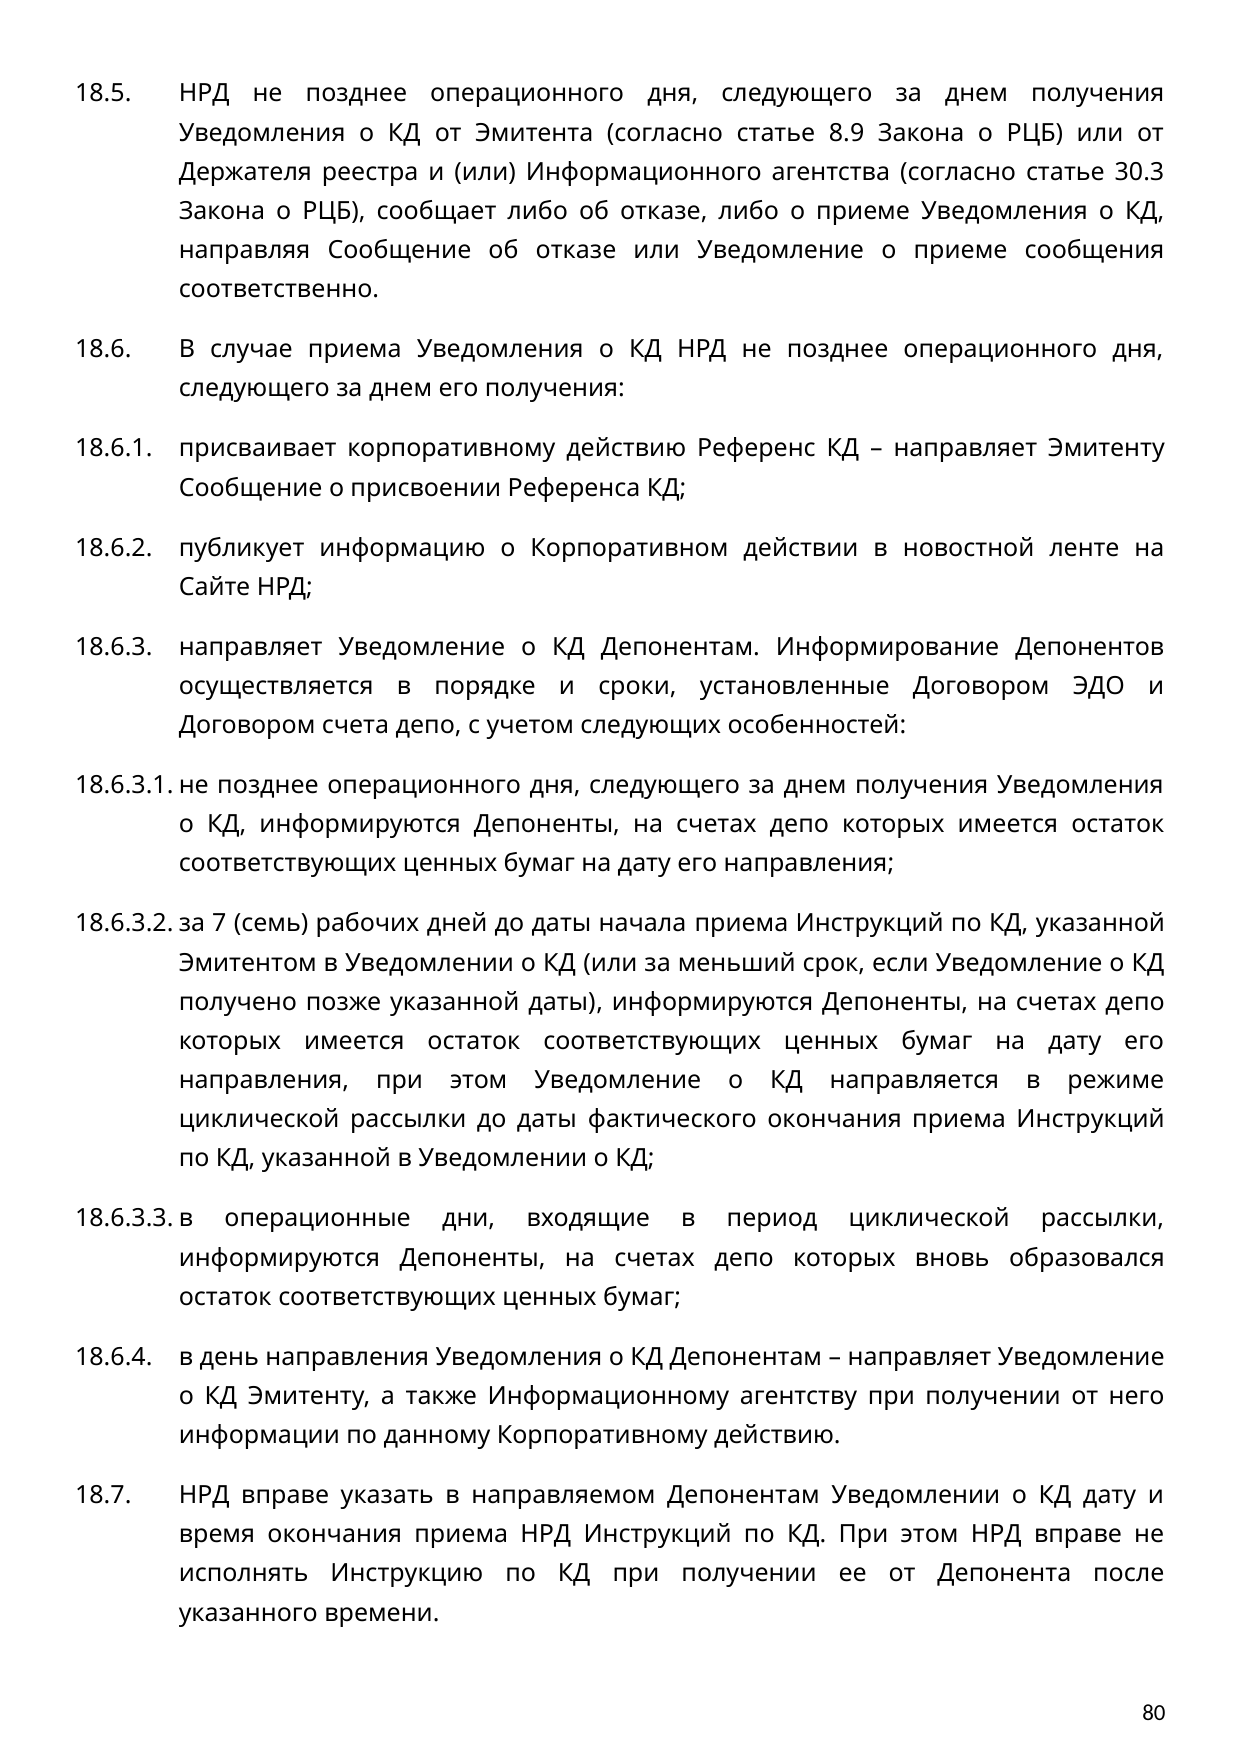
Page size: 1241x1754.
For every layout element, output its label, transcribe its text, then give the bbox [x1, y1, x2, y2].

list за 7 (семь) рабочих дней до даты начала приема Инструкций по КД, указанной Эмитентом в Уведомлении о КД (или за меньший срок, если Уведомление о КД получено позже указанной даты), информируются Депоненты, на счетах депо которых имеется остаток соответствующих ценных бумаг на дату его направления, при этом Уведомление о КД направляется в режиме циклической рассылки до даты фактического окончания приема Инструкций по КД, указанной в Уведомлении о КД; [75, 905, 1165, 1174]
list в операционные дни, входящие в период циклической рассылки, информируются Депоненты, на счетах депо которых вновь образовался остаток соответствующих ценных бумаг; [75, 1200, 1165, 1312]
list НРД вправе указать в направляемом Депонентам Уведомлении о КД дату и время окончания приема НРД Инструкций по КД. При этом НРД вправе не исполнять Инструкцию по КД при получении ее от Депонента после указанного времени. [75, 1477, 1165, 1628]
list направляет Уведомление о КД Депонентам. Информирование Депонентов осуществляется в порядке и сроки, установленные Договором ЭДО и Договором счета депо, с учетом следующих особенностей: [75, 628, 1165, 741]
list в день направления Уведомления о КД Депонентам – направляет Уведомление о КД Эмитенту, а также Информационному агентству при получении от него информации по данному Корпоративному действию. [75, 1338, 1165, 1451]
list присваивает корпоративному действию Референс КД – направляет Эмитенту Сообщение о присвоении Референса КД; [75, 430, 1165, 503]
list НРД не позднее операционного дня, следующего за днем получения Уведомления о КД от Эмитента (согласно статье 8.9 Закона о РЦБ) или от Держателя реестра и (или) Информационного агентства (согласно статье 30.3 Закона о РЦБ), сообщает либо об отказе, либо о приеме Уведомления о КД, направляя Сообщение об отказе или Уведомление о приеме сообщения соответственно. [75, 75, 1165, 305]
list публикует информацию о Корпоративном действии в новостной ленте на Сайте НРД; [75, 529, 1165, 602]
list не позднее операционного дня, следующего за днем получения Уведомления о КД, информируются Депоненты, на счетах депо которых имеется остаток соответствующих ценных бумаг на дату его направления; [75, 767, 1165, 879]
list В случае приема Уведомления о КД НРД не позднее операционного дня, следующего за днем его получения: [75, 331, 1165, 404]
